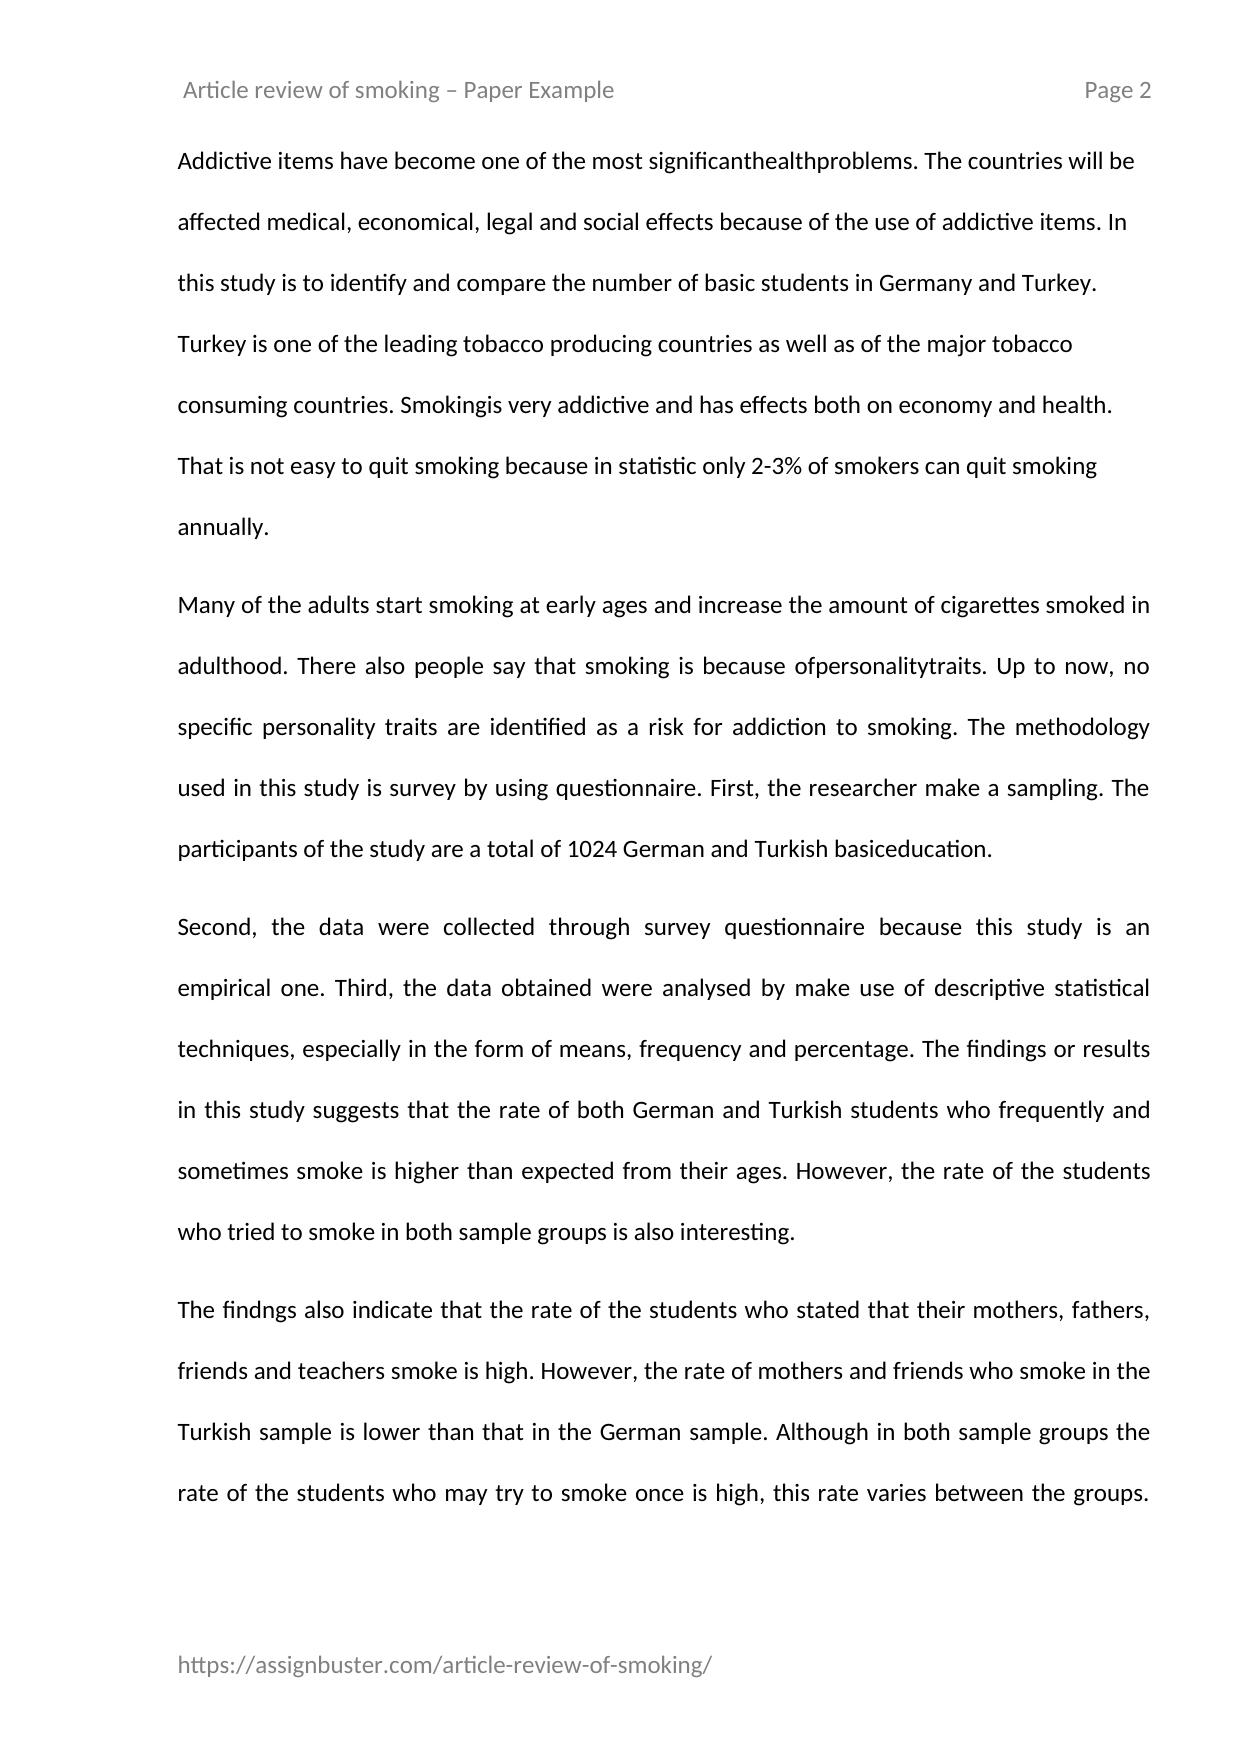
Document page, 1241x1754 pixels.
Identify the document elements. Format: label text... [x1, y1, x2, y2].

text Second, the data were collected through survey questionnaire because this study is an empirical one. Third, the data obtained were analysed by make use of descriptive statistical techniques, especially in the form of means, frequency and percentage. The findings or results in this study suggests that the rate of both German and Turkish students who frequently and sometimes smoke is higher than expected from their ages. However, the rate of the students who tried to smoke in both sample groups is also interesting. [177, 911, 1152, 1247]
text Addictive items have become one of the most significanthealthproblems. The countries will be affected medical, economical, legal and social effects because of the use of addictive items. In this study is to identify and compare the number of basic students in Germany and Turkey. Turkey is one of the leading tobacco producing countries as well as of the major tobacco consuming countries. Smokingis very addictive and has effects both on economy and health. That is not easy to quit smoking because in statistic only 2-3% of smokers can quit smoking annually. [177, 145, 1152, 542]
text Many of the adults start smoking at early ages and increase the amount of cigarettes smoked in adulthood. There also people say that smoking is because ofpersonalitytraits. Up to now, no specific personality traits are identified as a risk for addiction to smoking. The methodology used in this study is survey by using questionnaire. First, the researcher make a sampling. The participants of the study are a total of 1024 German and Turkish basiceducation. [177, 589, 1152, 864]
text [177, 1294, 1152, 1507]
